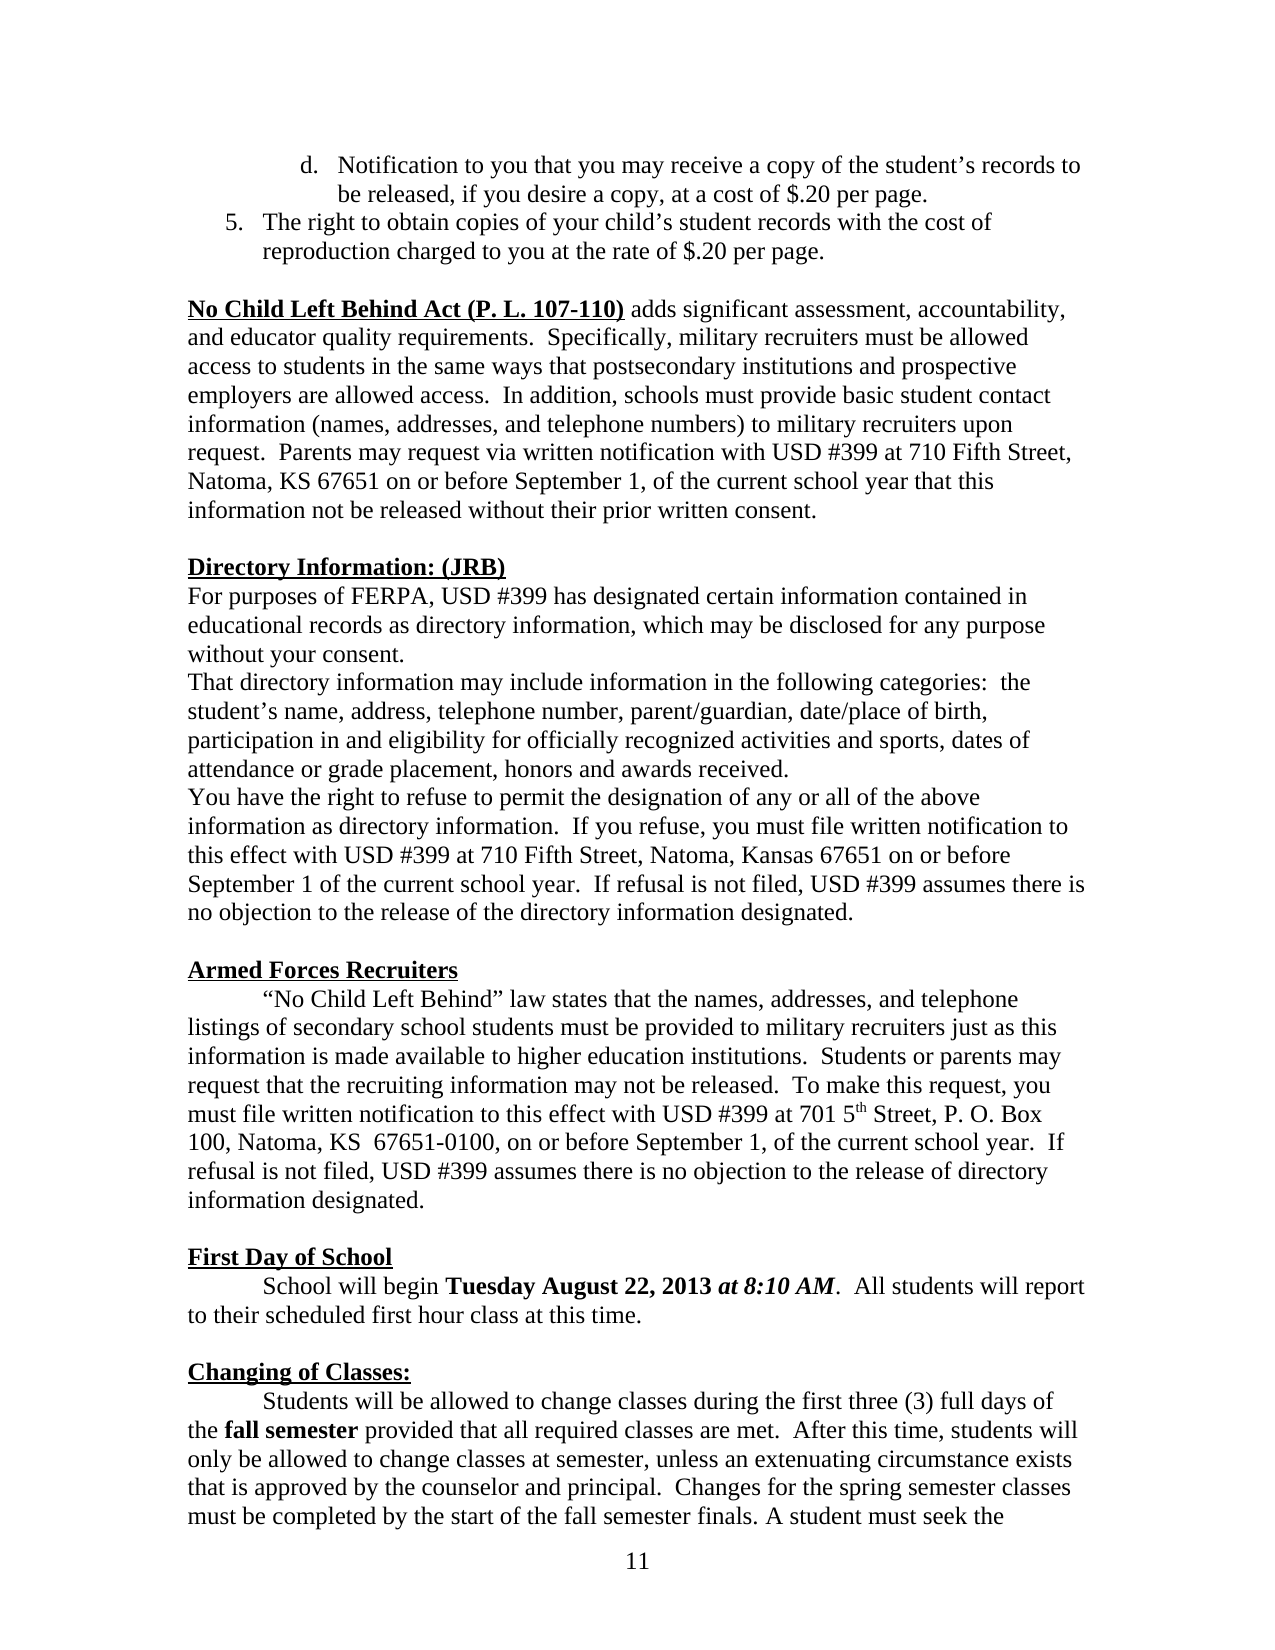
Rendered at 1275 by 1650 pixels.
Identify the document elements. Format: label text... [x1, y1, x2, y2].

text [187, 1386, 1087, 1530]
text You have the right to refuse to permit the designation of any or all of the above information as directory information. If you refuse, you must file written notification to this effect with USD #399 at 710 Fifth Street, Natoma, Kansas 67651 on or before September 1 of the current school year. If refusal is not filed, USD #399 assumes there is no objection to the release of the directory information designated. [187, 782, 1087, 926]
text “No Child Left Behind” law states that the names, addresses, and telephone listings of secondary school students must be provided to military recruiters just as this information is made available to higher education institutions. Students or parents may request that the recruiting information may not be released. To make this request, you must file written notification to this effect with USD #399 at 701 5th Street, P. O. Box 100, Natoma, KS 67651-0100, on or before September 1, of the current school year. If refusal is not filed, USD #399 assumes there is no objection to the release of directory information designated. [187, 984, 1087, 1214]
text No Child Left Behind Act (P. L. 107-110) adds significant assessment, accountability, and educator quality requirements. Specifically, military recruiters must be allowed access to students in the same ways that postsecondary institutions and prospective employers are allowed access. In addition, schools must provide basic student contact information (names, addresses, and telephone numbers) to military recruiters upon request. Parents may request via written notification with USD #399 at 710 Fifth Street, Natoma, KS 67651 on or before September 1, of the current school year that this information not be released without their prior written consent. [187, 294, 1087, 524]
text School will begin Tuesday August 22, 2013 at 8:10 AM. All students will report to their scheduled first hour class at this time. [187, 1271, 1087, 1329]
text Armed Forces Recruiters [187, 955, 1087, 984]
list Notification to you that you may receive a copy of the student’s records to be released, if you desire a copy, at a cost of $.20 per page. [300, 150, 1087, 207]
text For purposes of FERPA, USD #399 has designated certain information contained in educational records as directory information, which may be disclosed for any purpose without your consent. [187, 581, 1087, 667]
subtitle First Day of School [187, 1242, 1087, 1271]
list The right to obtain copies of your child’s student records with the cost of reproduction charged to you at the rate of $.20 per page. [225, 207, 1087, 265]
text Changing of Classes: [187, 1357, 1087, 1386]
text That directory information may include information in the following categories: the student’s name, address, telephone number, parent/guardian, date/place of birth, participation in and eligibility for officially recognized activities and sports, dates of attendance or grade placement, honors and awards received. [187, 667, 1087, 782]
text Directory Information: (JRB) [187, 552, 1087, 581]
